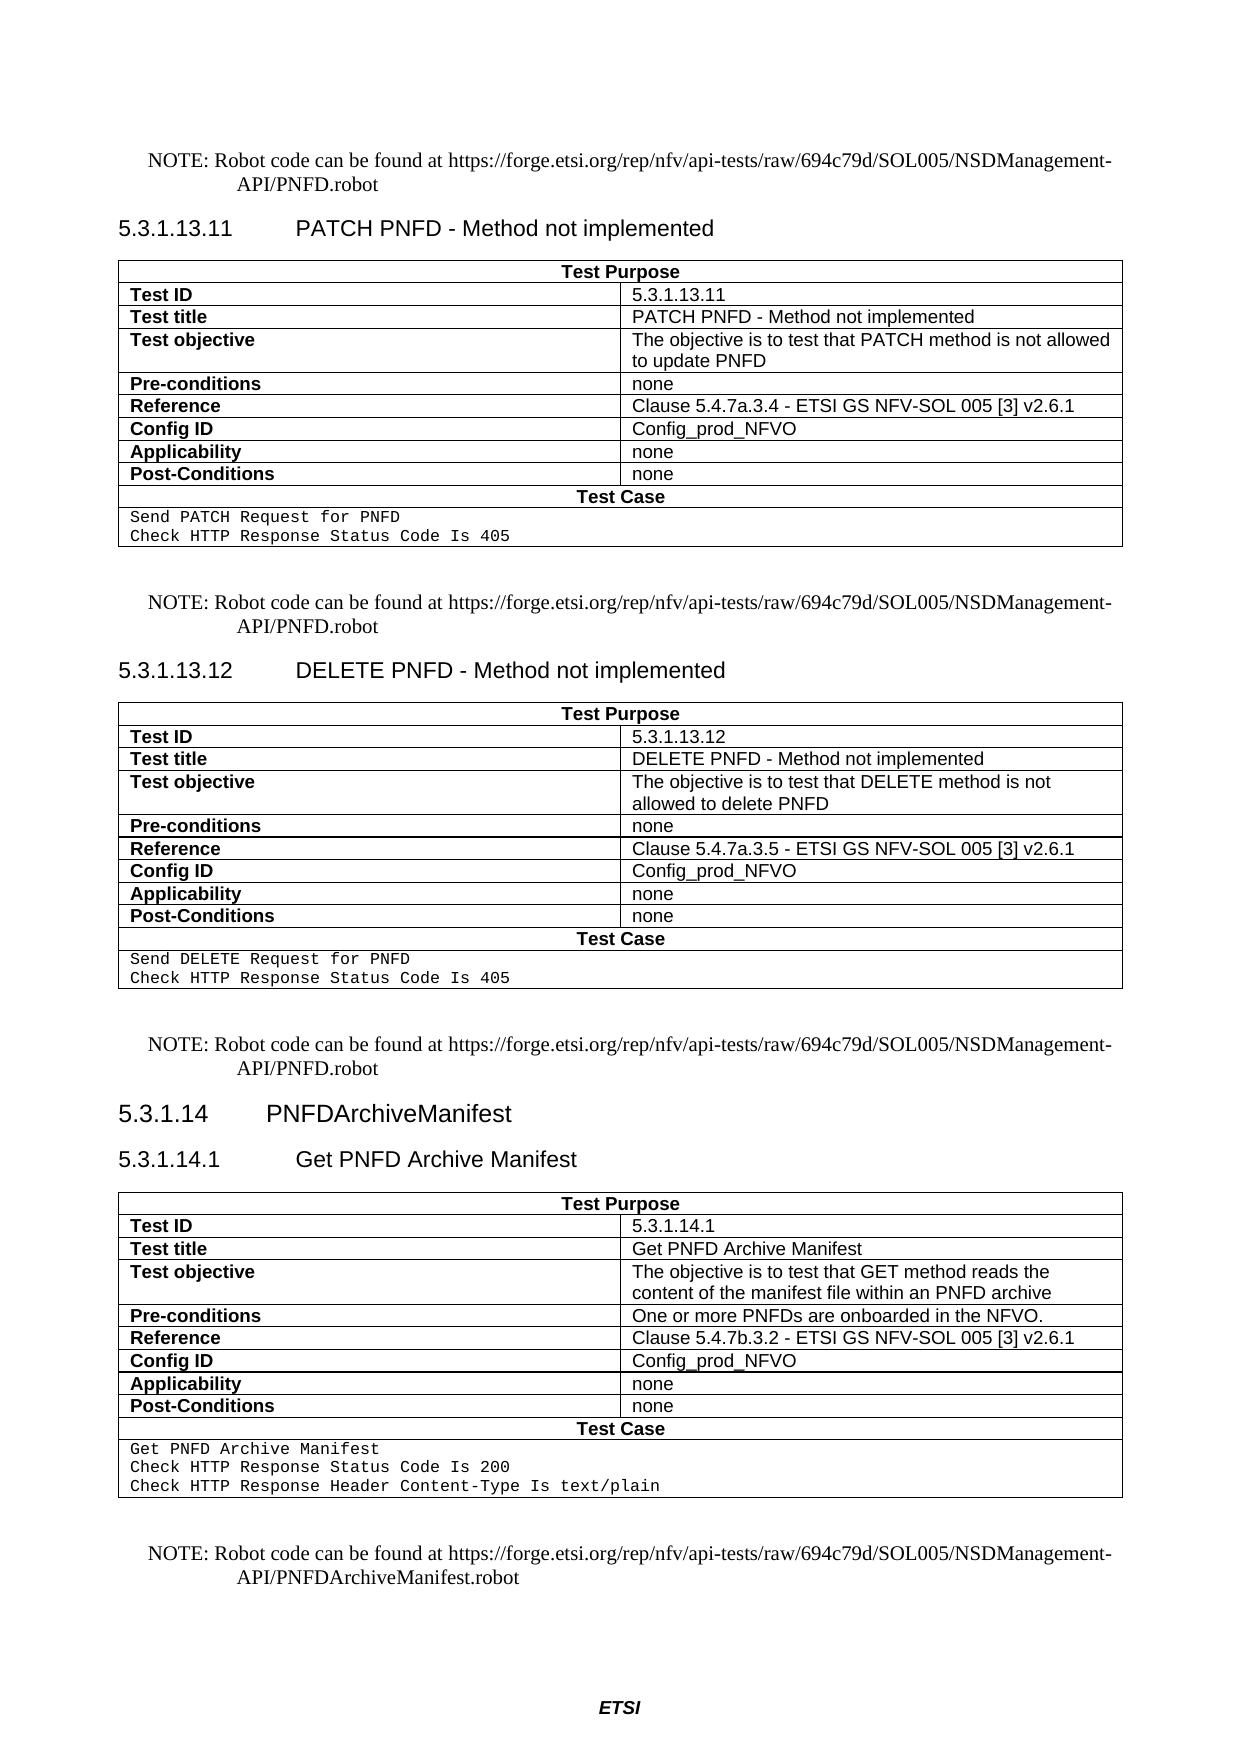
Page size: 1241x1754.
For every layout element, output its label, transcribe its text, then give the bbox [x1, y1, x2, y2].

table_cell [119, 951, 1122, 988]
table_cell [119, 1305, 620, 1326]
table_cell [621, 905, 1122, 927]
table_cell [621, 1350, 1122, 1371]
text NOTE: Robot code can be found at https://forge.etsi.org/rep/nfv/api-tests/raw/694c79d/SOL005/NSDManagement-API/PNFD.robot [148, 148, 1122, 196]
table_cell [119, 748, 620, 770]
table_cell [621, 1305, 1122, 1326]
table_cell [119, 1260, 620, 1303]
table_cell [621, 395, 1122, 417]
subtitle 5.3.1.14 PNFDArchiveManifest [118, 1099, 1122, 1128]
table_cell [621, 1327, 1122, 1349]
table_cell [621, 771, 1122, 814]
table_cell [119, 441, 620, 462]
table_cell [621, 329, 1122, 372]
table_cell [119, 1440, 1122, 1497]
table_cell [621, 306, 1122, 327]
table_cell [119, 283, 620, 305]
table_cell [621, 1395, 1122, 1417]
subtitle 5.3.1.13.11 PATCH PNFD - Method not implemented [118, 214, 1122, 241]
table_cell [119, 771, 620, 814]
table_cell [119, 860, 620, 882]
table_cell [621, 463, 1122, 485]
subtitle 5.3.1.14.1 Get PNFD Archive Manifest [118, 1146, 1122, 1173]
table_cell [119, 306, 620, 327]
text NOTE: Robot code can be found at https://forge.etsi.org/rep/nfv/api-tests/raw/694c79d/SOL005/NSDManagement-API/PNFD.robot [148, 1032, 1122, 1080]
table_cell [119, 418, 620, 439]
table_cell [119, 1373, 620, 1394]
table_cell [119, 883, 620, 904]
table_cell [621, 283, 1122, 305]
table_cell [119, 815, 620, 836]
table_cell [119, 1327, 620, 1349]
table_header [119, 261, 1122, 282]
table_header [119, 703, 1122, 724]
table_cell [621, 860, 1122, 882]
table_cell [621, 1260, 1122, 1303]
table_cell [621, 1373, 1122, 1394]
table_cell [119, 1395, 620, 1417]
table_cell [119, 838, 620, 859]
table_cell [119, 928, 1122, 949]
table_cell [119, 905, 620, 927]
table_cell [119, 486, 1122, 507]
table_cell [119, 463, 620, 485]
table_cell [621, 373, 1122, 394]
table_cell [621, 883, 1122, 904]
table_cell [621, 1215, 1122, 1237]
text NOTE: Robot code can be found at https://forge.etsi.org/rep/nfv/api-tests/raw/694c79d/SOL005/NSDManagement-API/PNFD.robot [148, 590, 1122, 638]
subtitle 5.3.1.13.12 DELETE PNFD - Method not implemented [118, 657, 1122, 683]
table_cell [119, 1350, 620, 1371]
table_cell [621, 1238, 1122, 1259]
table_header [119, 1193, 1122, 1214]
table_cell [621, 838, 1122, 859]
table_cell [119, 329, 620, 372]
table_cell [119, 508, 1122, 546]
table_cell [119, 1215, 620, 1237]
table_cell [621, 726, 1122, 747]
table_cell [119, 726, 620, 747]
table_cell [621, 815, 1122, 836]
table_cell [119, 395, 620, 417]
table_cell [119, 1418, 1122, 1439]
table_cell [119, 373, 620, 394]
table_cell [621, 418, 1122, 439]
text NOTE: Robot code can be found at https://forge.etsi.org/rep/nfv/api-tests/raw/694c79d/SOL005/NSDManagement-API/PNFDArchiveManifest.robot [148, 1541, 1122, 1589]
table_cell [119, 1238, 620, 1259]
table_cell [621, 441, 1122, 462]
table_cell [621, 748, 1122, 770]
